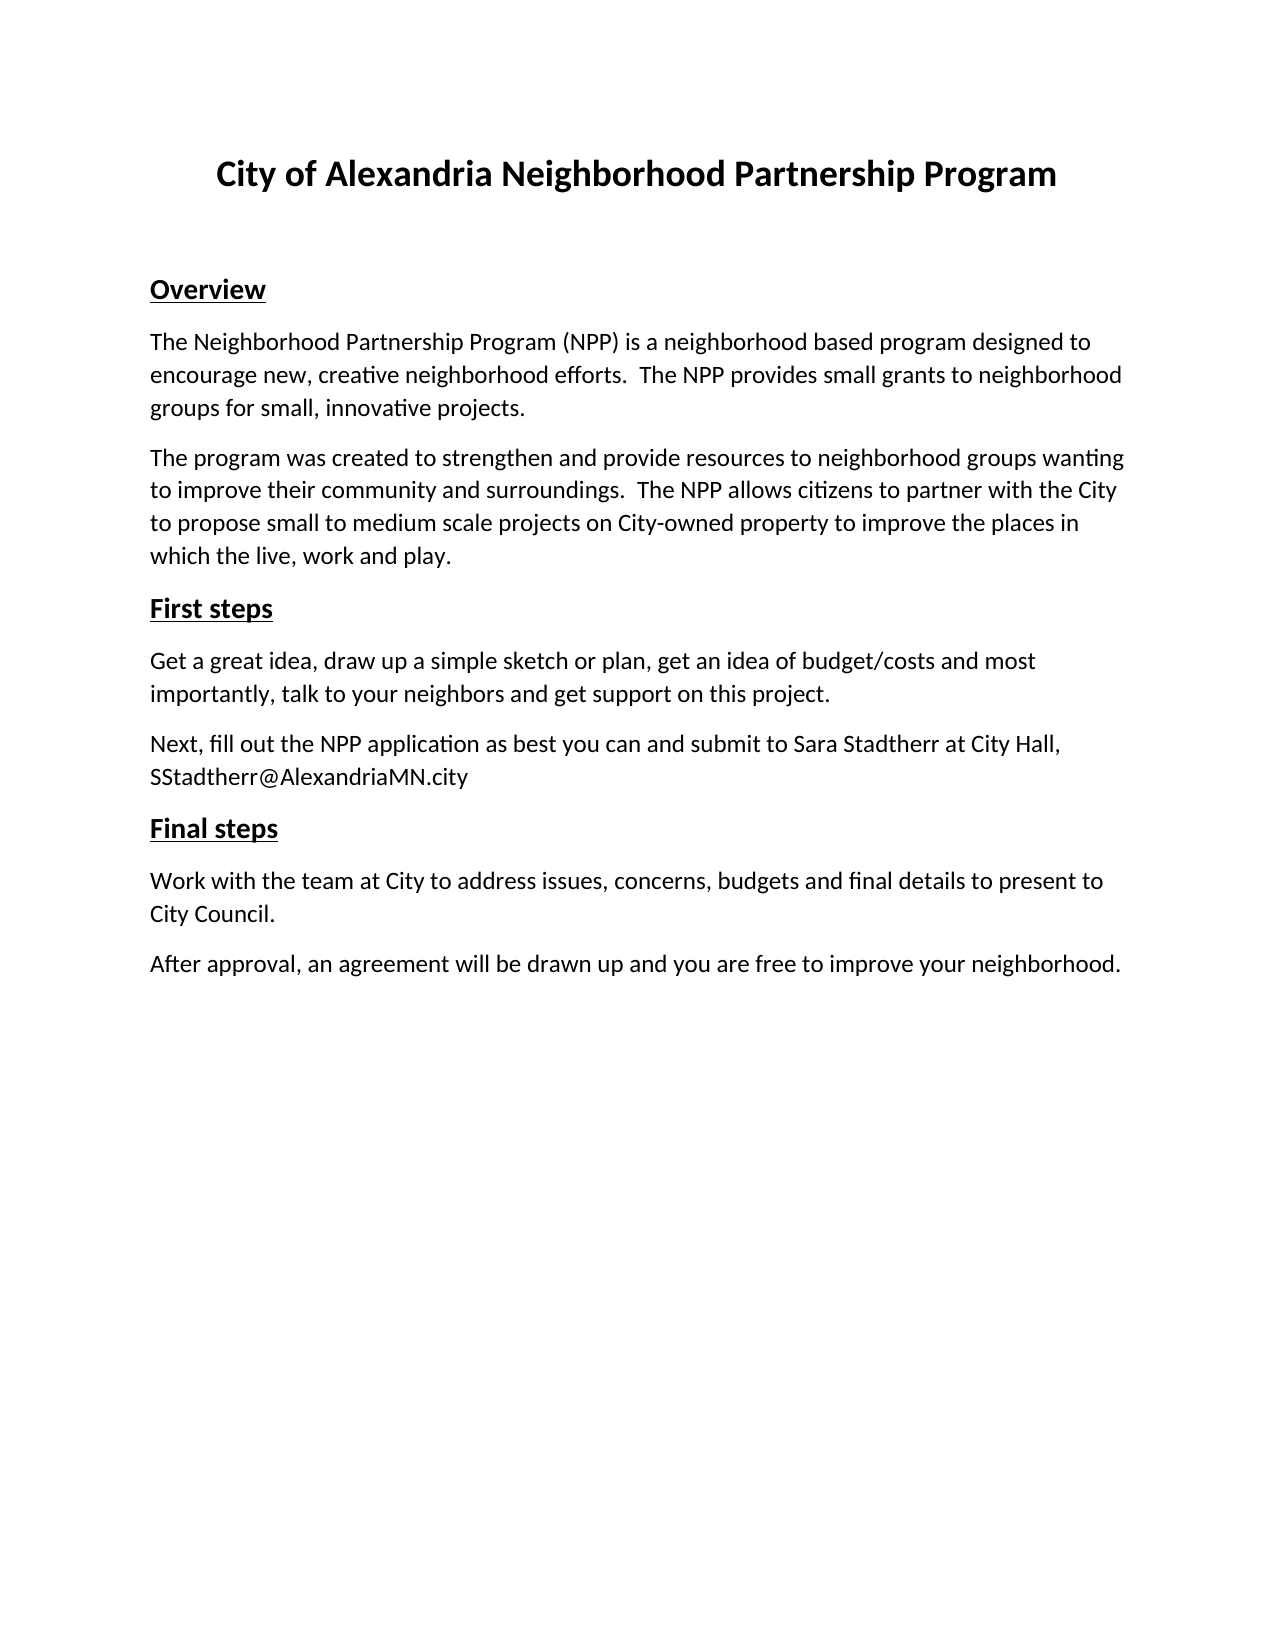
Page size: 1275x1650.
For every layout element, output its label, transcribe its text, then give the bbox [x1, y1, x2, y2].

text After approval, an agreement will be drawn up and you are free to improve your neighborhood. [150, 948, 1125, 978]
text The Neighborhood Partnership Program (NPP) is a neighborhood based program designed to encourage new, creative neighborhood efforts. The NPP provides small grants to neighborhood groups for small, innovative projects. [150, 326, 1125, 423]
text Get a great idea, draw up a simple sketch or plan, get an idea of budget/costs and most importantly, talk to your neighbors and get support on this project. [150, 645, 1125, 709]
text Overview [150, 271, 1125, 307]
text The program was created to strengthen and provide resources to neighborhood groups wanting to improve their community and surroundings. The NPP allows citizens to partner with the City to propose small to medium scale projects on City-owned property to improve the places in which the live, work and play. [150, 442, 1125, 571]
text Next, fill out the NPP application as best you can and submit to Sara Stadtherr at City Hall, SStadtherr@AlexandriaMN.city [150, 728, 1125, 791]
text Final steps [150, 810, 1125, 846]
text Work with the team at City to address issues, concerns, budgets and final details to present to City Council. [150, 865, 1125, 929]
text City of Alexandria Neighborhood Partnership Program [150, 150, 1125, 196]
text First steps [150, 590, 1125, 626]
